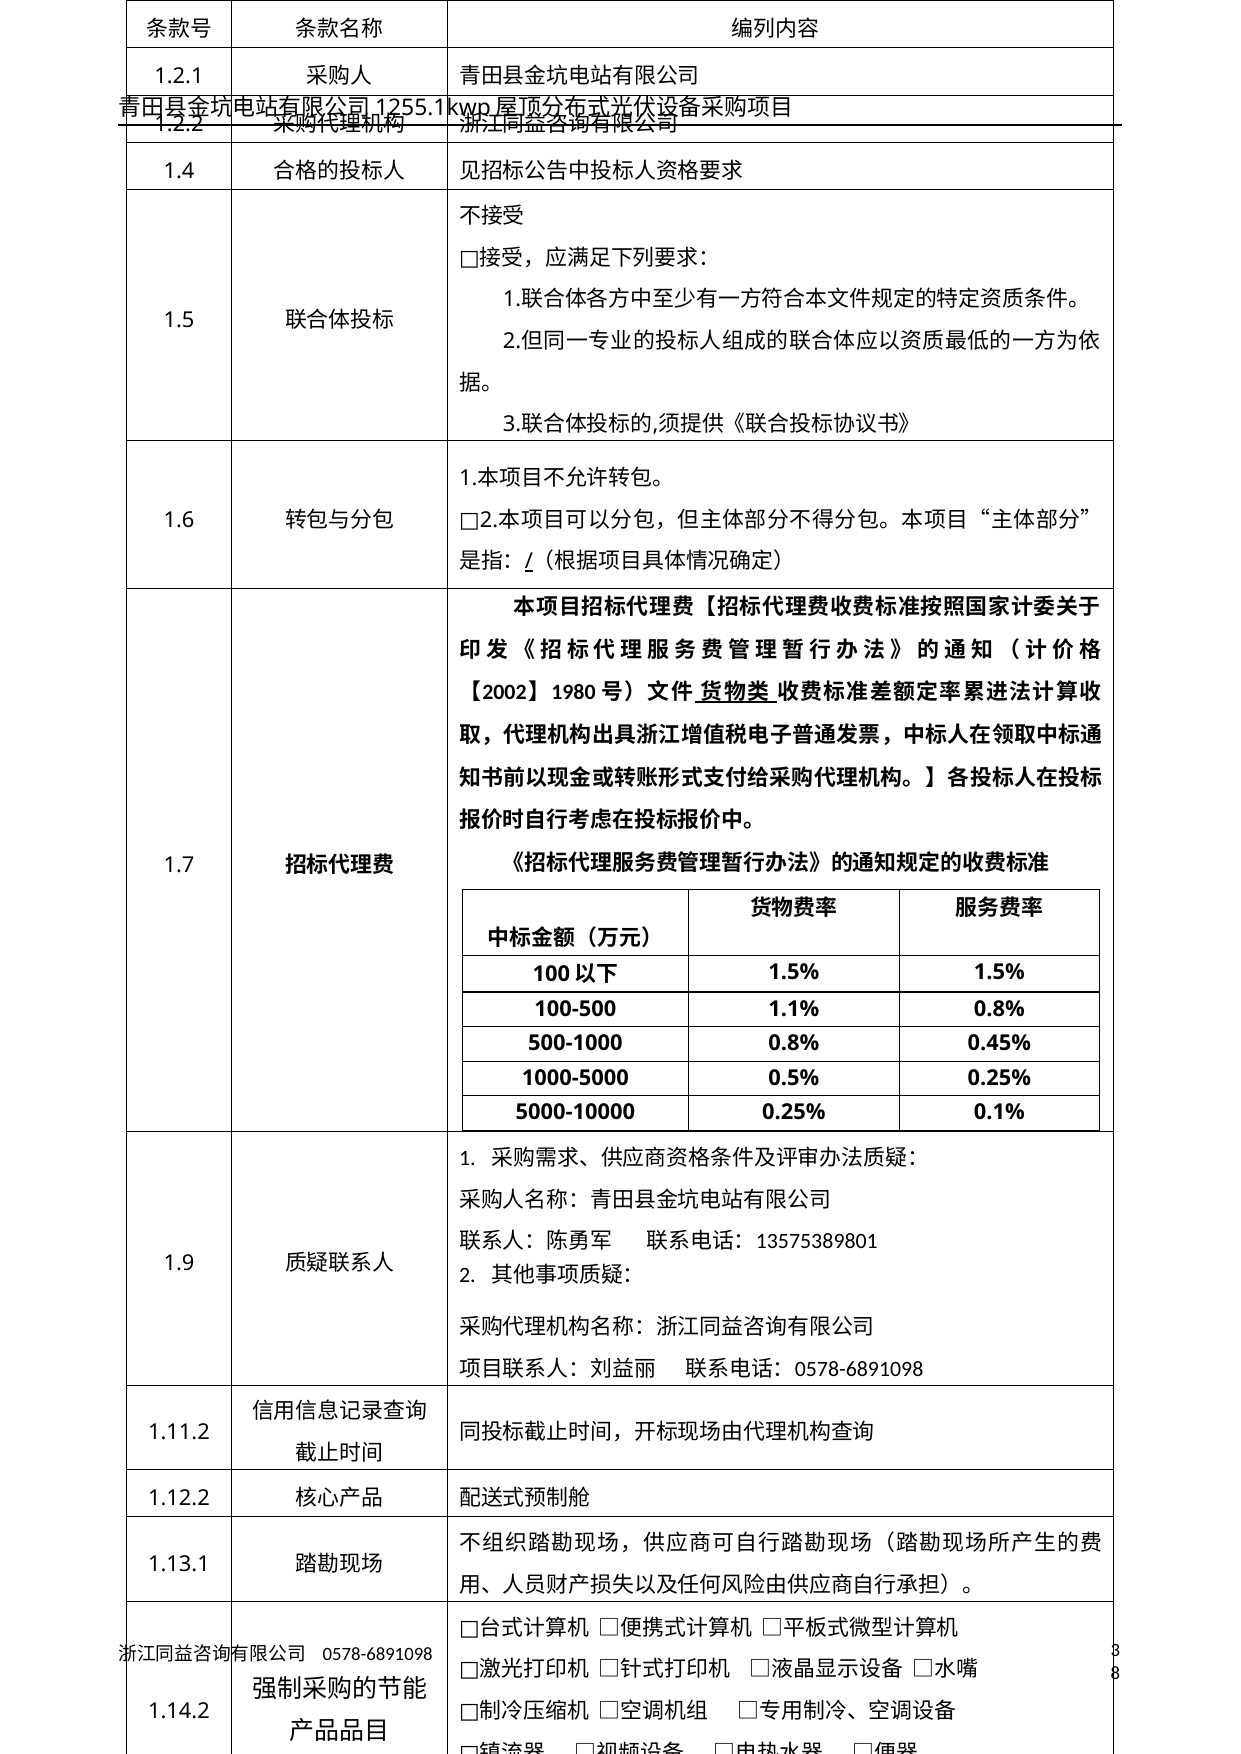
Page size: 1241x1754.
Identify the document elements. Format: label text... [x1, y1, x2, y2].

table_cell 1.12.2 [127, 1470, 231, 1516]
table_cell 浙江同益咨询有限公司 [448, 96, 1113, 142]
table_cell 青田县金坑电站有限公司 [448, 48, 1113, 94]
table_cell 采购人 [232, 48, 447, 94]
table_cell 1.2.1 [127, 48, 231, 94]
table_cell 强制采购的节能产品品目 [232, 1602, 447, 1754]
table_cell 采购代理机构 [232, 96, 447, 142]
table_cell 采购需求、供应商资格条件及评审办法质疑： 采购人名称：青田县金坑电站有限公司 联系人：陈勇军 联系电话：13575389801 其他事项质疑： 采购代理机构名称：浙江同益咨询有限公司 项目联系人：刘益丽 联系电话：0578-6891098 [448, 1132, 1113, 1384]
table_cell 踏勘现场 [232, 1517, 447, 1601]
table_cell 联合体投标 [232, 190, 447, 440]
table_cell 不组织踏勘现场，供应商可自行踏勘现场（踏勘现场所产生的费用、人员财产损失以及任何风险由供应商自行承担）。 [448, 1517, 1113, 1601]
table_header 条款名称 [232, 1, 447, 47]
table_cell 1.4 [127, 143, 231, 189]
table_header 条款号 [127, 1, 231, 47]
table_cell 招标代理费 [232, 589, 447, 1131]
table_cell 核心产品 [232, 1470, 447, 1516]
table_cell 本项目招标代理费【招标代理费收费标准按照国家计委关于印发《招标代理服务费管理暂行办法》的通知（计价格【2002】1980号）文件 货物类 收费标准差额定率累进法计算收取，代理机构出具浙江增值税电子普通发票，中标人在领取中标通知书前以现金或转账形式支付给采购代理机构。】各投标人在投标报价时自行考虑在投标报价中。 《招标代理服务费管理暂行办法》的通知规定的收费标准 [448, 589, 1113, 1131]
table_cell 同投标截止时间，开标现场由代理机构查询 [448, 1386, 1113, 1469]
table_cell 1.本项目不允许转包。 □2.本项目可以分包，但主体部分不得分包。本项目“主体部分”是指：/（根据项目具体情况确定） [448, 441, 1113, 588]
table_cell 1.5 [127, 190, 231, 440]
table_cell 见招标公告中投标人资格要求 [448, 143, 1113, 189]
table_cell 不接受 □接受，应满足下列要求： 1.联合体各方中至少有一方符合本文件规定的特定资质条件。 2.但同一专业的投标人组成的联合体应以资质最低的一方为依据。 3.联合体投标的,须提供《联合投标协议书》 [448, 190, 1113, 440]
table_cell 信用信息记录查询截止时间 [232, 1386, 447, 1469]
table_cell 1.2.2 [127, 96, 231, 142]
table_cell 转包与分包 [232, 441, 447, 588]
table_cell 配送式预制舱 [448, 1470, 1113, 1516]
table_cell 1.7 [127, 589, 231, 1131]
table_cell 1.11.2 [127, 1386, 231, 1469]
table_cell 1.13.1 [127, 1517, 231, 1601]
table_cell 1.9 [127, 1132, 231, 1384]
table_cell 合格的投标人 [232, 143, 447, 189]
table_header 编列内容 [448, 1, 1113, 47]
table_cell 质疑联系人 [232, 1132, 447, 1384]
table_cell 1.6 [127, 441, 231, 588]
table_cell □台式计算机 □便携式计算机 □平板式微型计算机 □激光打印机 □针式打印机 □液晶显示设备 □水嘴 □制冷压缩机 □空调机组 □专用制冷、空调设备 □镇流器 □视频设备 □电热水器 □便器 □普通照明用双端荧光灯 □电视设备 □空调机 [448, 1602, 1113, 1754]
table_cell 1.14.2 [127, 1602, 231, 1754]
